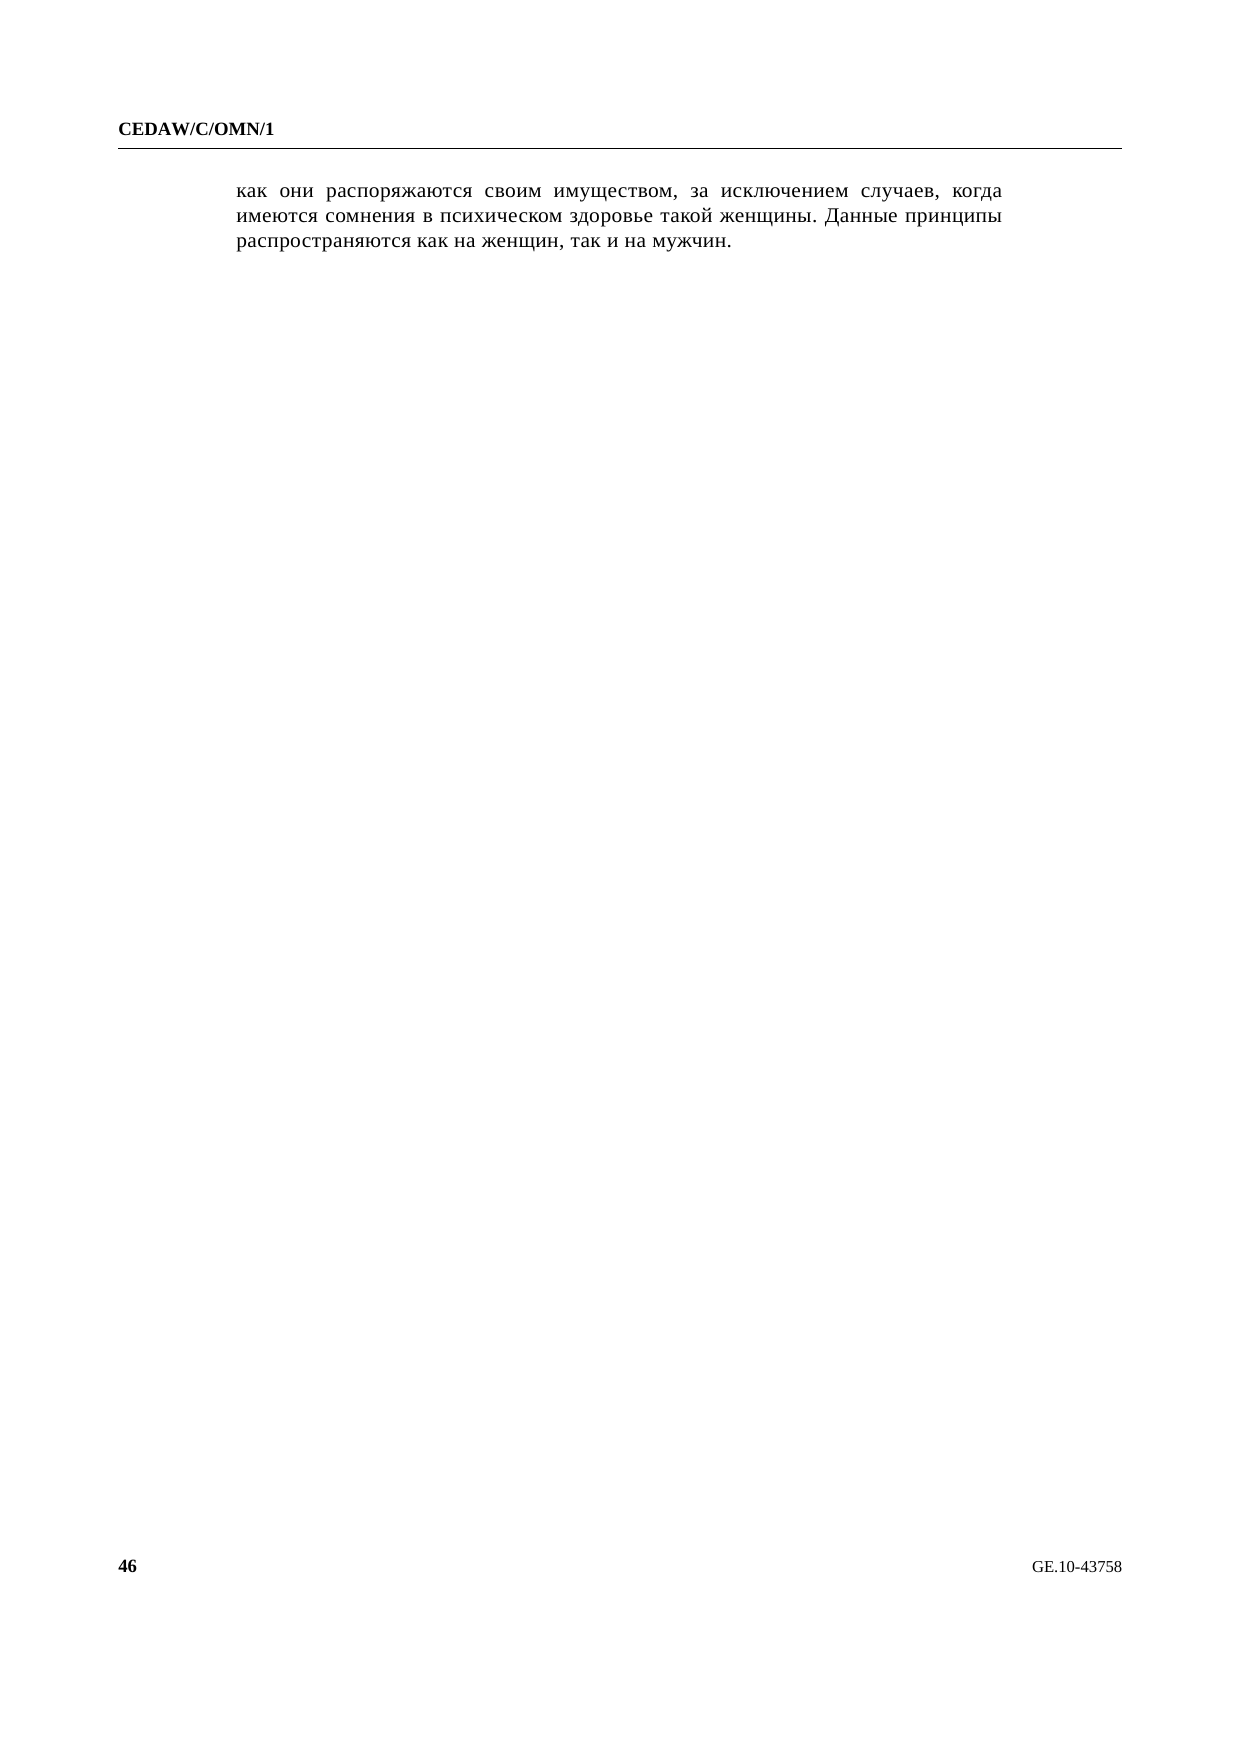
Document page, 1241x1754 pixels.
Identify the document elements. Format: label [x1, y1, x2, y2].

text [236, 177, 1004, 252]
